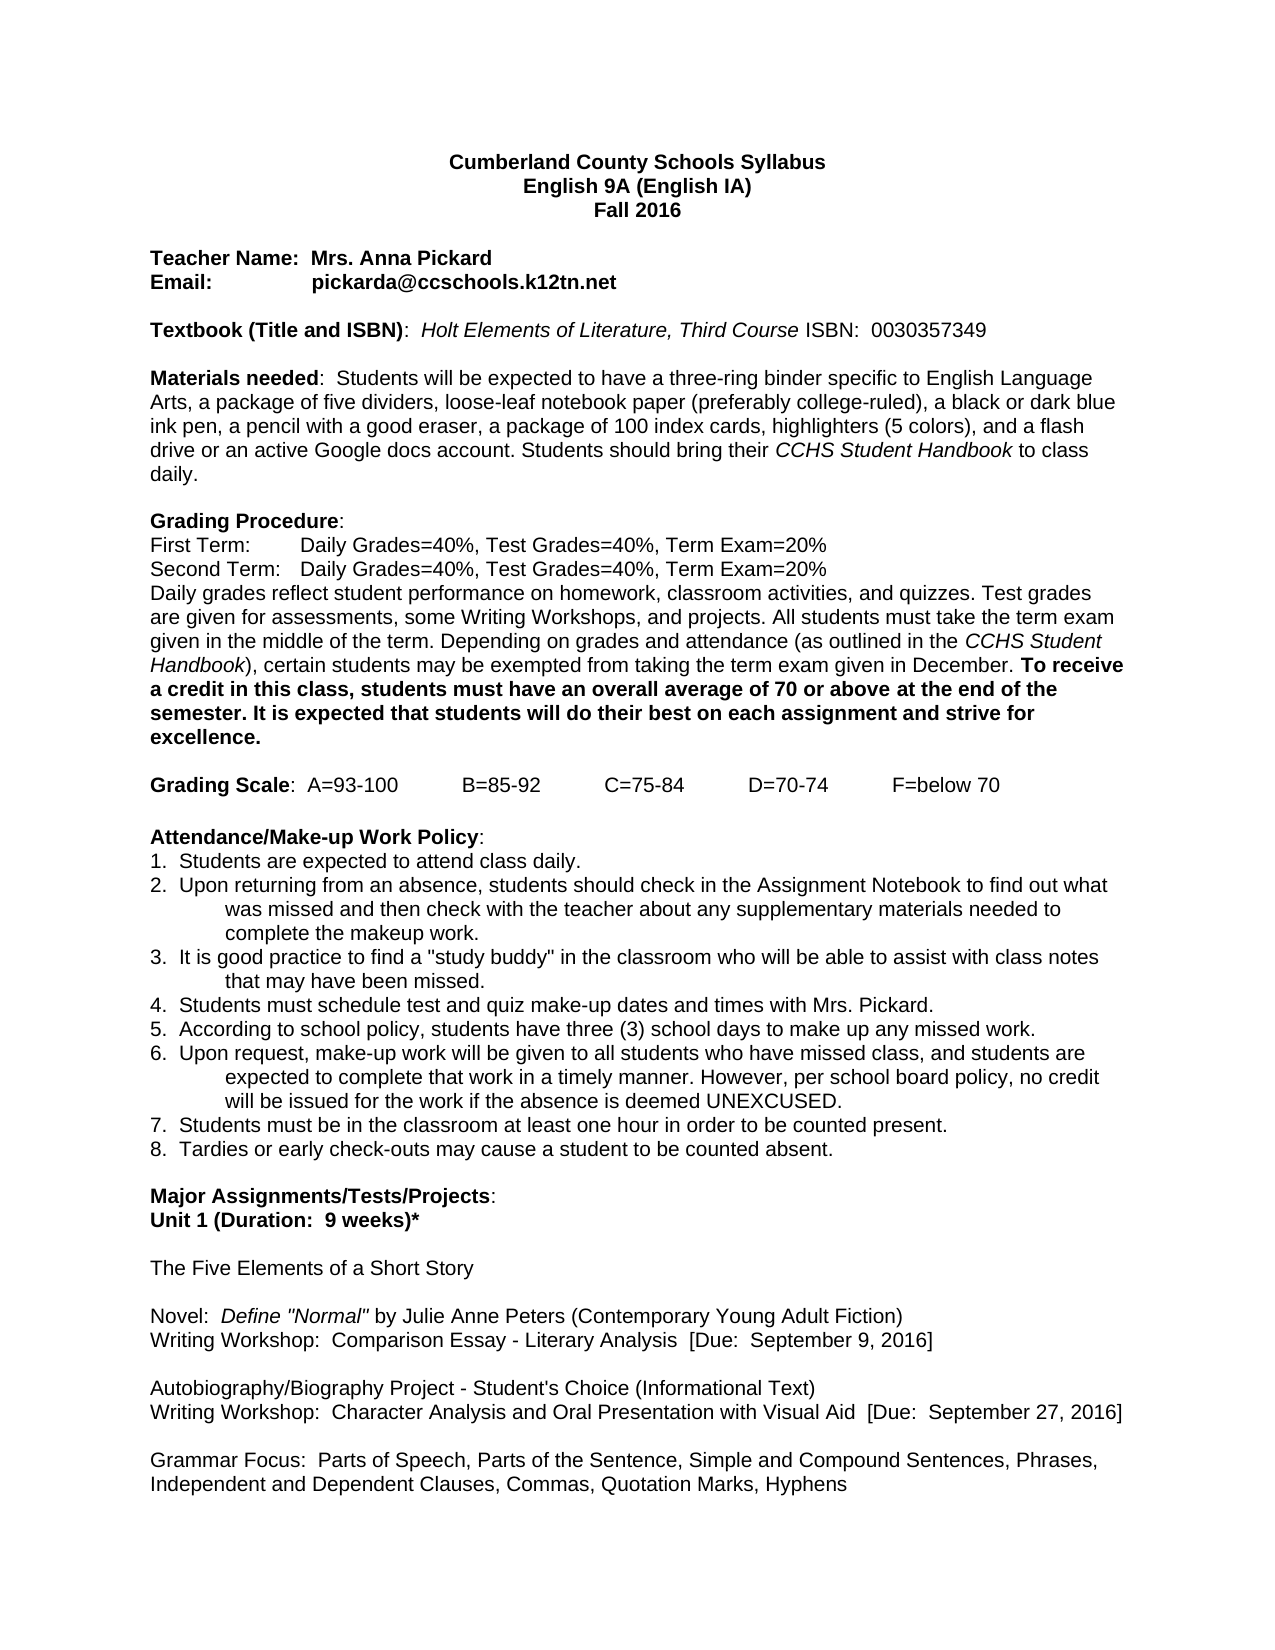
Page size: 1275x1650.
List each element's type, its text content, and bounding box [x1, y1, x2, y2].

text Autobiography/Biography Project - Student's Choice (Informational Text) [150, 1376, 1125, 1400]
text 2. Upon returning from an absence, students should check in the Assignment Notebook to find out what was missed and then check with the teacher about any supplementary materials needed to complete the makeup work. [150, 873, 1125, 945]
text The Five Elements of a Short Story [150, 1256, 1125, 1280]
text Grammar Focus: Parts of Speech, Parts of the Sentence, Simple and Compound Sentences, Phrases, Independent and Dependent Clauses, Commas, Quotation Marks, Hyphens [150, 1448, 1125, 1496]
text Fall 2016 [150, 198, 1125, 222]
text Daily grades reflect student performance on homework, classroom activities, and quizzes. Test grades are given for assessments, some Writing Workshops, and projects. All students must take the term exam given in the middle of the term. Depending on grades and attendance (as outlined in the CCHS Student Handbook), certain students may be exempted from taking the term exam given in December. To receive a credit in this class, students must have an overall average of 70 or above at the end of the semester. It is expected that students will do their best on each assignment and strive for excellence. [150, 581, 1125, 749]
text Attendance/Make-up Work Policy: [150, 825, 1125, 849]
text Unit 1 (Duration: 9 weeks)* [150, 1208, 1125, 1232]
text English 9A (English IA) [150, 174, 1125, 198]
text 7. Students must be in the classroom at least one hour in order to be counted present. [150, 1112, 1125, 1136]
text Email: pickarda@ccschools.k12tn.net [150, 270, 1125, 294]
text 6. Upon request, make-up work will be given to all students who have missed class, and students are expected to complete that work in a timely manner. However, per school board policy, no credit will be issued for the work if the absence is deemed UNEXCUSED. [150, 1041, 1125, 1112]
text Materials needed: Students will be expected to have a three-ring binder specific to English Language Arts, a package of five dividers, loose-leaf notebook paper (preferably college-ruled), a black or dark blue ink pen, a pencil with a good eraser, a package of 100 index cards, highlighters (5 colors), and a flash drive or an active Google docs account. Students should bring their CCHS Student Handbook to class daily. [150, 366, 1125, 485]
text 8. Tardies or early check-outs may cause a student to be counted absent. [150, 1136, 1125, 1160]
text Teacher Name: Mrs. Anna Pickard [150, 246, 1125, 270]
text Grading Scale: A=93-100 B=85-92 C=75-84 D=70-74 F=below 70 [150, 773, 1125, 797]
text Major Assignments/Tests/Projects: [150, 1184, 1125, 1208]
text Writing Workshop: Comparison Essay - Literary Analysis [Due: September 9, 2016] [150, 1328, 1125, 1352]
text Textbook (Title and ISBN): Holt Elements of Literature, Third Course ISBN: 0030357349 [150, 318, 1125, 342]
text 1. Students are expected to attend class daily. [150, 849, 1125, 873]
text 3. It is good practice to find a "study buddy" in the classroom who will be able to assist with class notes that may have been missed. [150, 945, 1125, 993]
text Novel: Define "Normal" by Julie Anne Peters (Contemporary Young Adult Fiction) [150, 1304, 1125, 1328]
text 5. According to school policy, students have three (3) school days to make up any missed work. [150, 1017, 1125, 1041]
text Cumberland County Schools Syllabus [150, 150, 1125, 174]
text Grading Procedure: [150, 509, 1125, 533]
text First Term: Daily Grades=40%, Test Grades=40%, Term Exam=20% Second Term: Daily Grades=40%, Test Grades=40%, Term Exam=20% [150, 533, 1125, 581]
text Writing Workshop: Character Analysis and Oral Presentation with Visual Aid [Due: September 27, 2016] [150, 1400, 1125, 1424]
text 4. Students must schedule test and quiz make-up dates and times with Mrs. Pickard. [150, 993, 1125, 1017]
